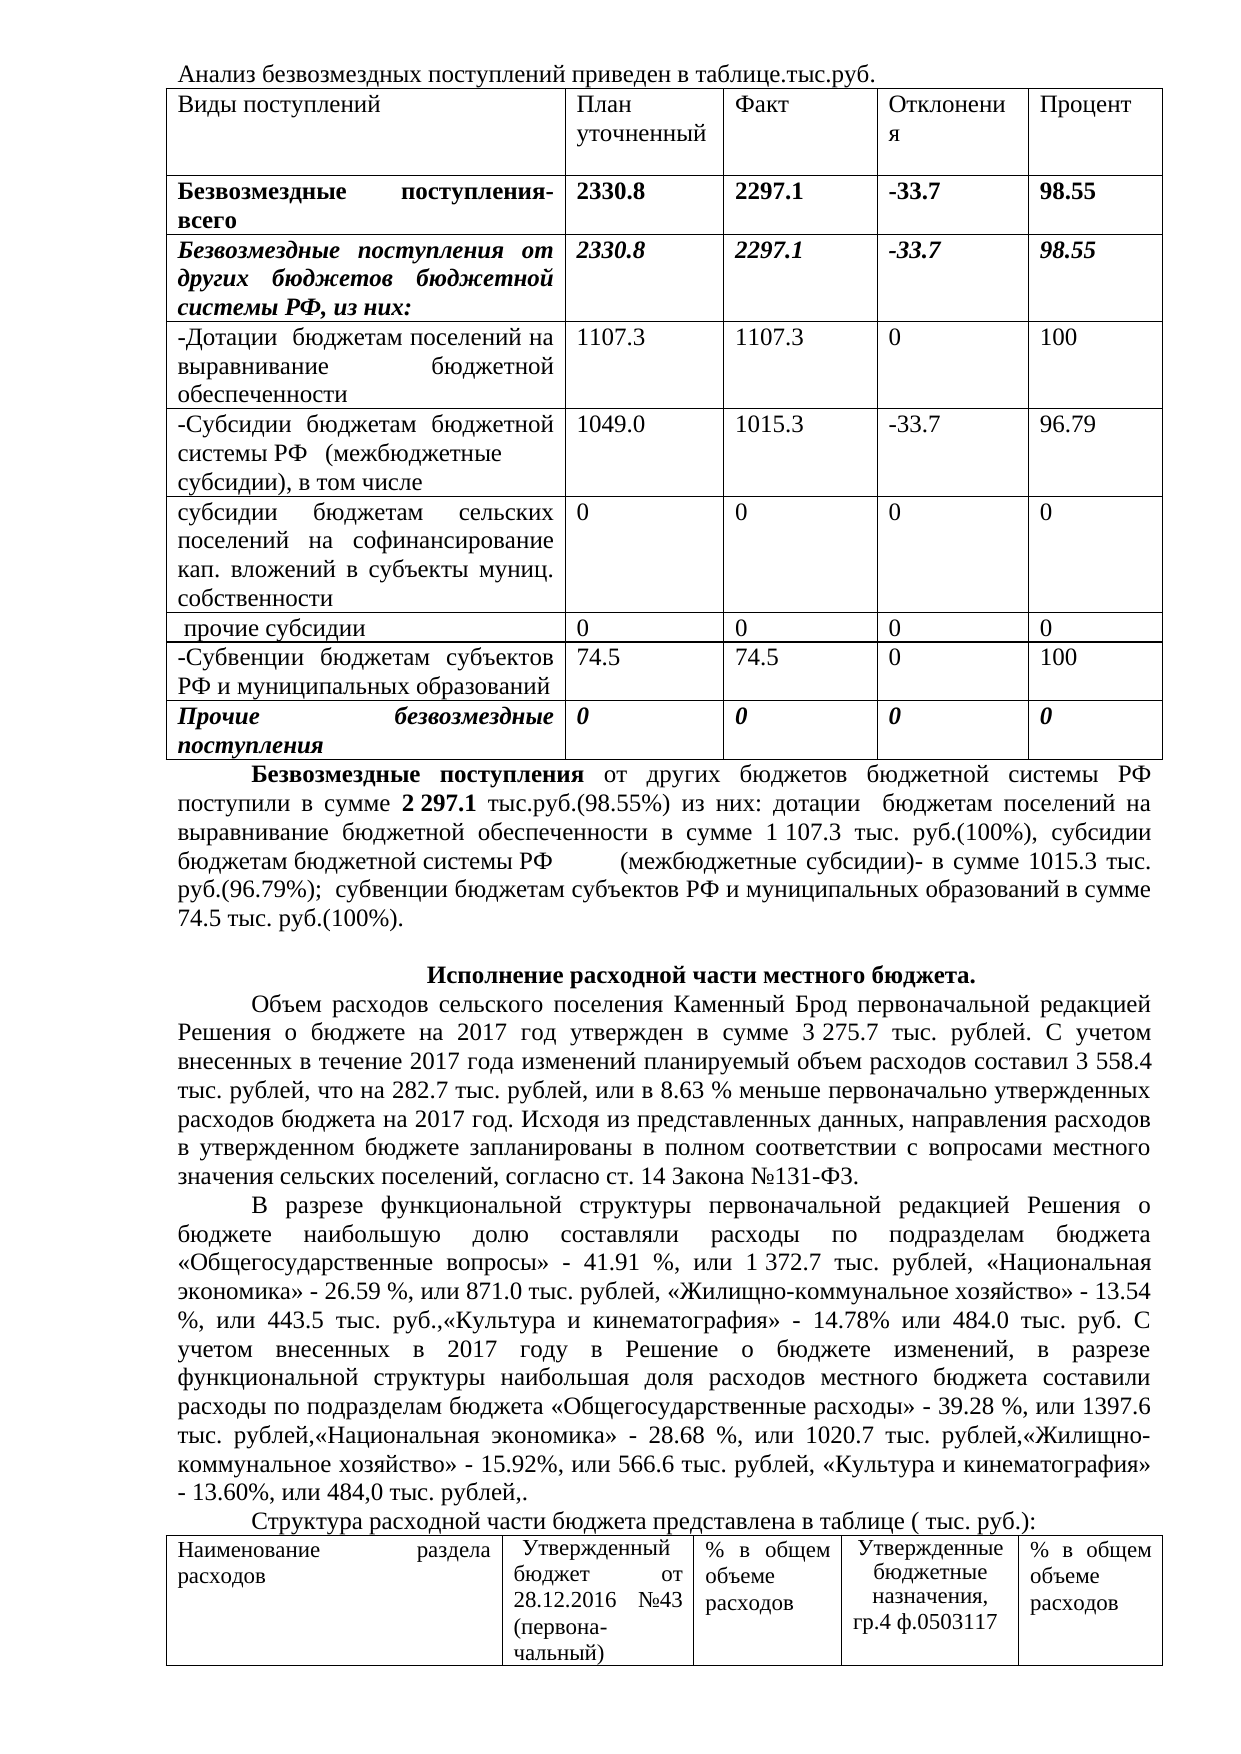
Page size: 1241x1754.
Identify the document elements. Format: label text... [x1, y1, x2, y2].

table_cell 0 [878, 701, 1028, 758]
table_cell 100 [1029, 322, 1162, 408]
table_header Факт [724, 89, 877, 175]
table_cell -33.7 [878, 176, 1028, 234]
text Безвозмездные поступления от других бюджетов бюджетной системы РФ поступили в сумме 2 297.1 тыс.руб.(98.55%) из них: дотации бюджетам поселений на выравнивание бюджетной обеспеченности в сумме 1 107.3 тыс. руб.(100%), субсидии бюджетам бюджетной системы РФ (межбюджетные субсидии)- в сумме 1015.3 тыс. руб.(96.79%); субвенции бюджетам субъектов РФ и муниципальных образований в сумме 74.5 тыс. руб.(100%). [177, 760, 1152, 932]
table_cell 100 [1029, 643, 1162, 700]
table_header План уточненный [566, 89, 723, 175]
table_header Утвержденные бюджетные назначения, гр.4 ф.0503117 [842, 1536, 1018, 1665]
table_cell субсидии бюджетам сельских поселений на софинансирование кап. вложений в субъекты муниц. собственности [167, 497, 565, 612]
table_cell 1107.3 [566, 322, 723, 408]
table_cell 2330.8 [566, 235, 723, 321]
table_header Виды поступлений [167, 89, 565, 175]
table_cell 98.55 [1029, 235, 1162, 321]
table_cell -Дотации бюджетам поселений на выравнивание бюджетной обеспеченности [167, 322, 565, 408]
table_cell -33.7 [878, 235, 1028, 321]
table_cell 0 [724, 613, 877, 641]
table_cell -33.7 [878, 409, 1028, 496]
table_cell 0 [1029, 701, 1162, 758]
table_cell 0 [878, 497, 1028, 612]
text Объем расходов сельского поселения Каменный Брод первоначальной редакцией Решения о бюджете на 2017 год утвержден в сумме 3 275.7 тыс. рублей. С учетом внесенных в течение 2017 года изменений планируемый объем расходов составил 3 558.4 тыс. рублей, что на 282.7 тыс. рублей, или в 8.63 % меньше первоначально утвержденных расходов бюджета на 2017 год. Исходя из представленных данных, направления расходов в утвержденном бюджете запланированы в полном соответствии с вопросами местного значения сельских поселений, согласно ст. 14 Закона №131-Ф3. [177, 989, 1152, 1190]
table_cell -Субвенции бюджетам субъектов РФ и муниципальных образований [167, 643, 565, 700]
table_cell 0 [1029, 497, 1162, 612]
table_cell -Субсидии бюджетам бюджетной системы РФ (межбюджетные субсидии), в том числе [167, 409, 565, 496]
table_cell 74.5 [724, 643, 877, 700]
table_cell 0 [878, 322, 1028, 408]
table_cell Безвозмездные поступления-всего [167, 176, 565, 234]
table_cell 2297.1 [724, 176, 877, 234]
table_cell 2297.1 [724, 235, 877, 321]
table_cell 1015.3 [724, 409, 877, 496]
table_cell 0 [566, 497, 723, 612]
table_cell 0 [724, 497, 877, 612]
table_header Отклонения [878, 89, 1028, 175]
table_cell 1107.3 [724, 322, 877, 408]
table_header Утвержденный бюджет от 28.12.2016 №43 (первоначальный) [503, 1536, 693, 1665]
table_header Наименование раздела расходов [167, 1536, 502, 1665]
table_cell Прочие безвозмездные поступления [167, 701, 565, 758]
table_cell 96.79 [1029, 409, 1162, 496]
table_cell 74.5 [566, 643, 723, 700]
table_cell 0 [724, 701, 877, 758]
text Анализ безвозмездных поступлений приведен в таблице.тыс.руб. [177, 59, 1152, 88]
table_header % в общем объеме расходов [1019, 1536, 1162, 1665]
table_header % в общем объеме расходов [694, 1536, 841, 1665]
text Структура расходной части бюджета представлена в таблице ( тыс. руб.): [177, 1506, 1152, 1535]
table_cell 2330.8 [566, 176, 723, 234]
text В разрезе функциональной структуры первоначальной редакцией Решения о бюджете наибольшую долю составляли расходы по подразделам бюджета «Общегосударственные вопросы» - 41.91 %, или 1 372.7 тыс. рублей, «Национальная экономика» - 26.59 %, или 871.0 тыс. рублей, «Жилищно-коммунальное хозяйство» - 13.54 %, или 443.5 тыс. руб.,«Культура и кинематография» - 14.78% или 484.0 тыс. руб. С учетом внесенных в 2017 году в Решение о бюджете изменений, в разрезе функциональной структуры наибольшая доля расходов местного бюджета составили расходы по подразделам бюджета «Общегосударственные расходы» - 39.28 %, или 1397.6 тыс. рублей,«Национальная экономика» - 28.68 %, или 1020.7 тыс. рублей,«Жилищно-коммунальное хозяйство» - 15.92%, или 566.6 тыс. рублей, «Культура и кинематография» - 13.60%, или 484,0 тыс. рублей,. [177, 1190, 1152, 1506]
table_header Процент [1029, 89, 1162, 175]
text Исполнение расходной части местного бюджета. [177, 960, 1152, 989]
table_cell 98.55 [1029, 176, 1162, 234]
table_cell Безвозмездные поступления от других бюджетов бюджетной системы РФ, из них: [167, 235, 565, 321]
table_cell 0 [566, 613, 723, 641]
table_cell 0 [1029, 613, 1162, 641]
table_cell прочие субсидии [167, 613, 565, 641]
table_cell 0 [566, 701, 723, 758]
table_cell 0 [878, 643, 1028, 700]
table_cell 1049.0 [566, 409, 723, 496]
table_cell 0 [878, 613, 1028, 641]
